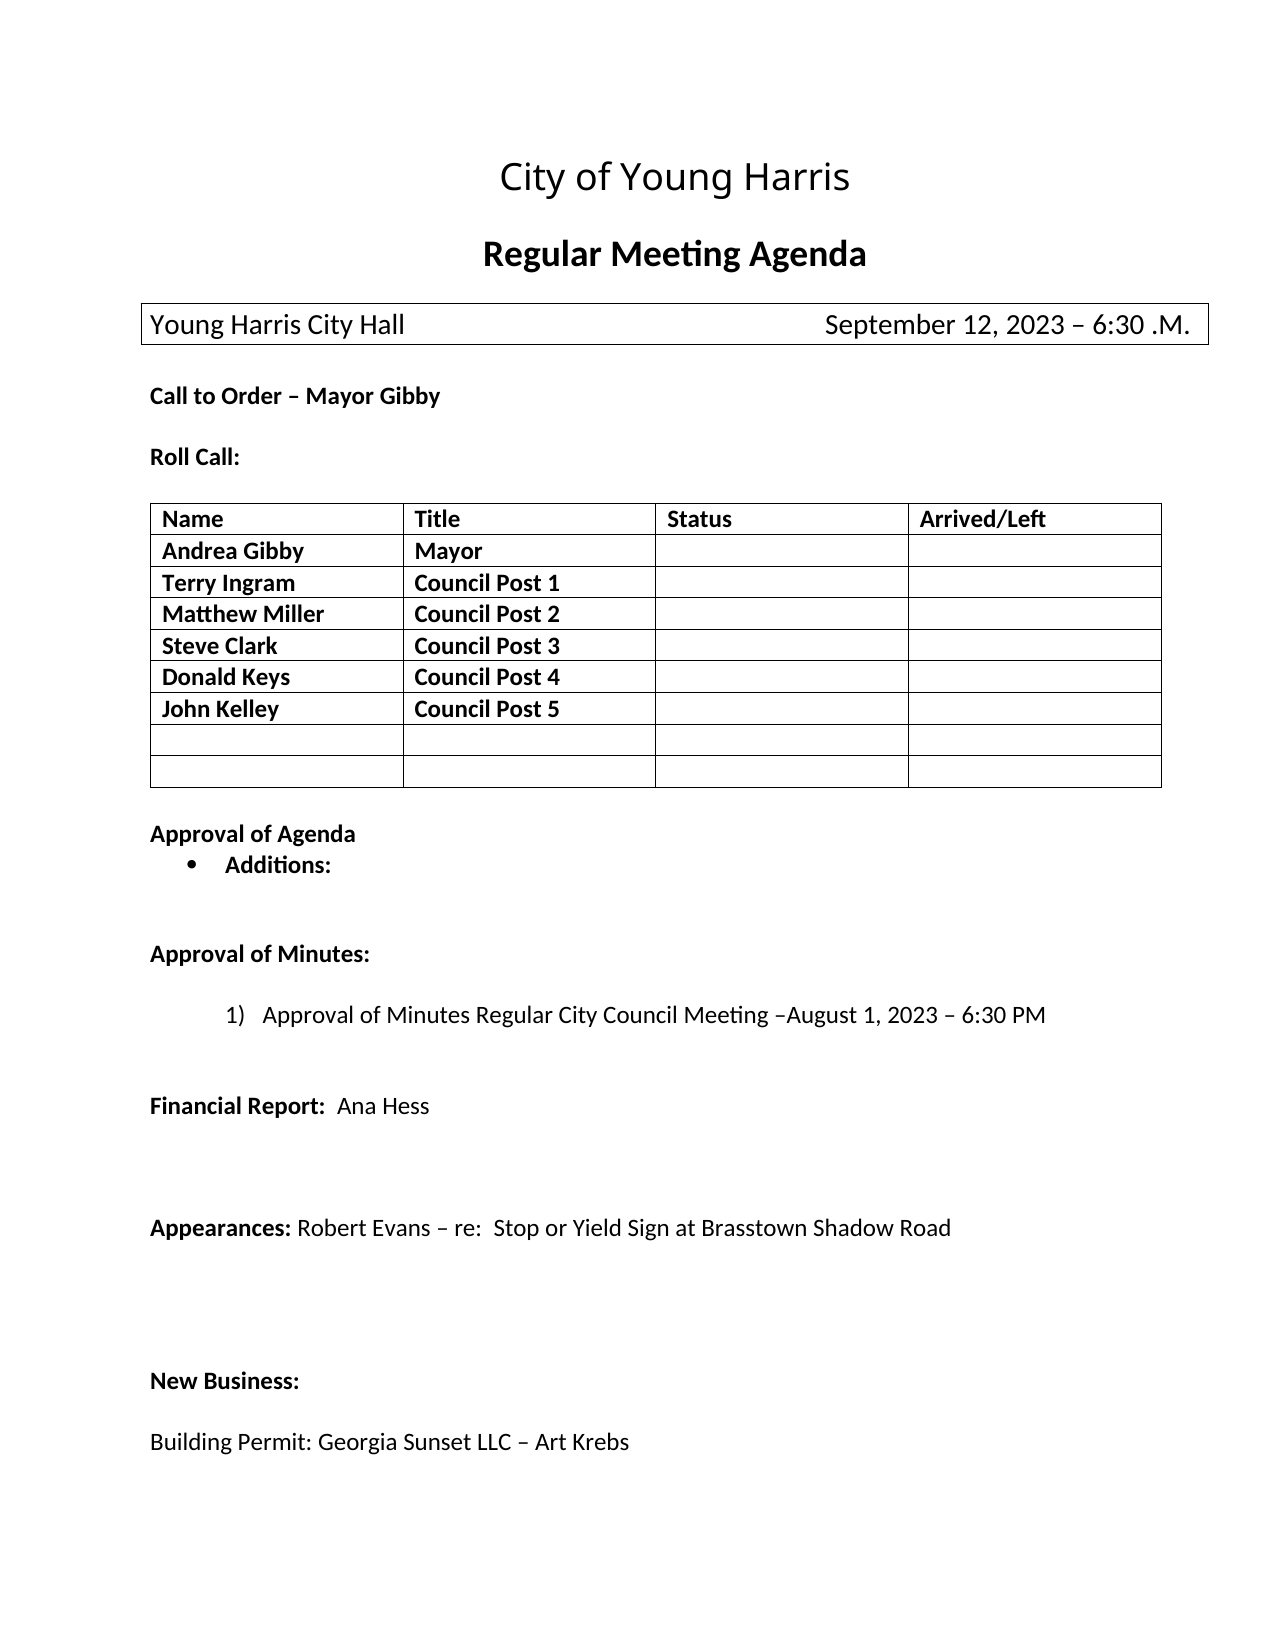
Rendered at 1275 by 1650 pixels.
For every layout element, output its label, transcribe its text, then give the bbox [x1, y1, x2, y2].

table_cell [656, 630, 908, 660]
text Regular Meeting Agenda [150, 229, 1200, 275]
text Appearances: Robert Evans – re: Stop or Yield Sign at Brasstown Shadow Road [150, 1212, 1200, 1243]
table_cell Andrea Gibby [151, 535, 403, 566]
table_cell Steve Clark [151, 630, 403, 660]
text Roll Call: [150, 442, 1200, 472]
table_cell [404, 756, 655, 787]
table_header Name [151, 504, 403, 534]
text Approval of Agenda [150, 818, 1200, 849]
table_cell Council Post 3 [404, 630, 655, 660]
text Young Harris City Hall September 12, 2023 – 6:30 .M. [142, 304, 1208, 344]
text Building Permit: Georgia Sunset LLC – Art Krebs [150, 1426, 1200, 1457]
table_cell [909, 661, 1161, 692]
table_cell [151, 725, 403, 755]
table_header Arrived/Left [909, 504, 1161, 534]
list Additions: [187, 849, 1200, 879]
text Approval of Minutes: [150, 938, 1200, 968]
table_cell Donald Keys [151, 661, 403, 692]
table_cell [909, 567, 1161, 597]
text City of Young Harris [150, 150, 1200, 201]
table_cell [151, 756, 403, 787]
table_cell Terry Ingram [151, 567, 403, 597]
table_cell [656, 598, 908, 629]
table_cell [909, 598, 1161, 629]
table_cell John Kelley [151, 693, 403, 723]
table_cell [656, 661, 908, 692]
table_cell [656, 725, 908, 755]
table_cell [909, 535, 1161, 566]
table_header Title [404, 504, 655, 534]
table_cell [909, 725, 1161, 755]
table_cell [656, 693, 908, 723]
table_cell [909, 756, 1161, 787]
table_cell Council Post 4 [404, 661, 655, 692]
table_cell [909, 693, 1161, 723]
table_cell Matthew Miller [151, 598, 403, 629]
table_cell [656, 535, 908, 566]
table_cell Council Post 2 [404, 598, 655, 629]
text Financial Report: Ana Hess [150, 1090, 1200, 1121]
table_cell [656, 567, 908, 597]
table_cell Council Post 5 [404, 693, 655, 723]
text Call to Order – Mayor Gibby [150, 381, 1200, 411]
table_cell Council Post 1 [404, 567, 655, 597]
table_cell Mayor [404, 535, 655, 566]
table_cell [404, 725, 655, 755]
text New Business: [150, 1365, 1200, 1396]
table_header Status [656, 504, 908, 534]
table_cell [656, 756, 908, 787]
table_cell [909, 630, 1161, 660]
list Approval of Minutes Regular City Council Meeting –August 1, 2023 – 6:30 PM [225, 999, 1200, 1029]
